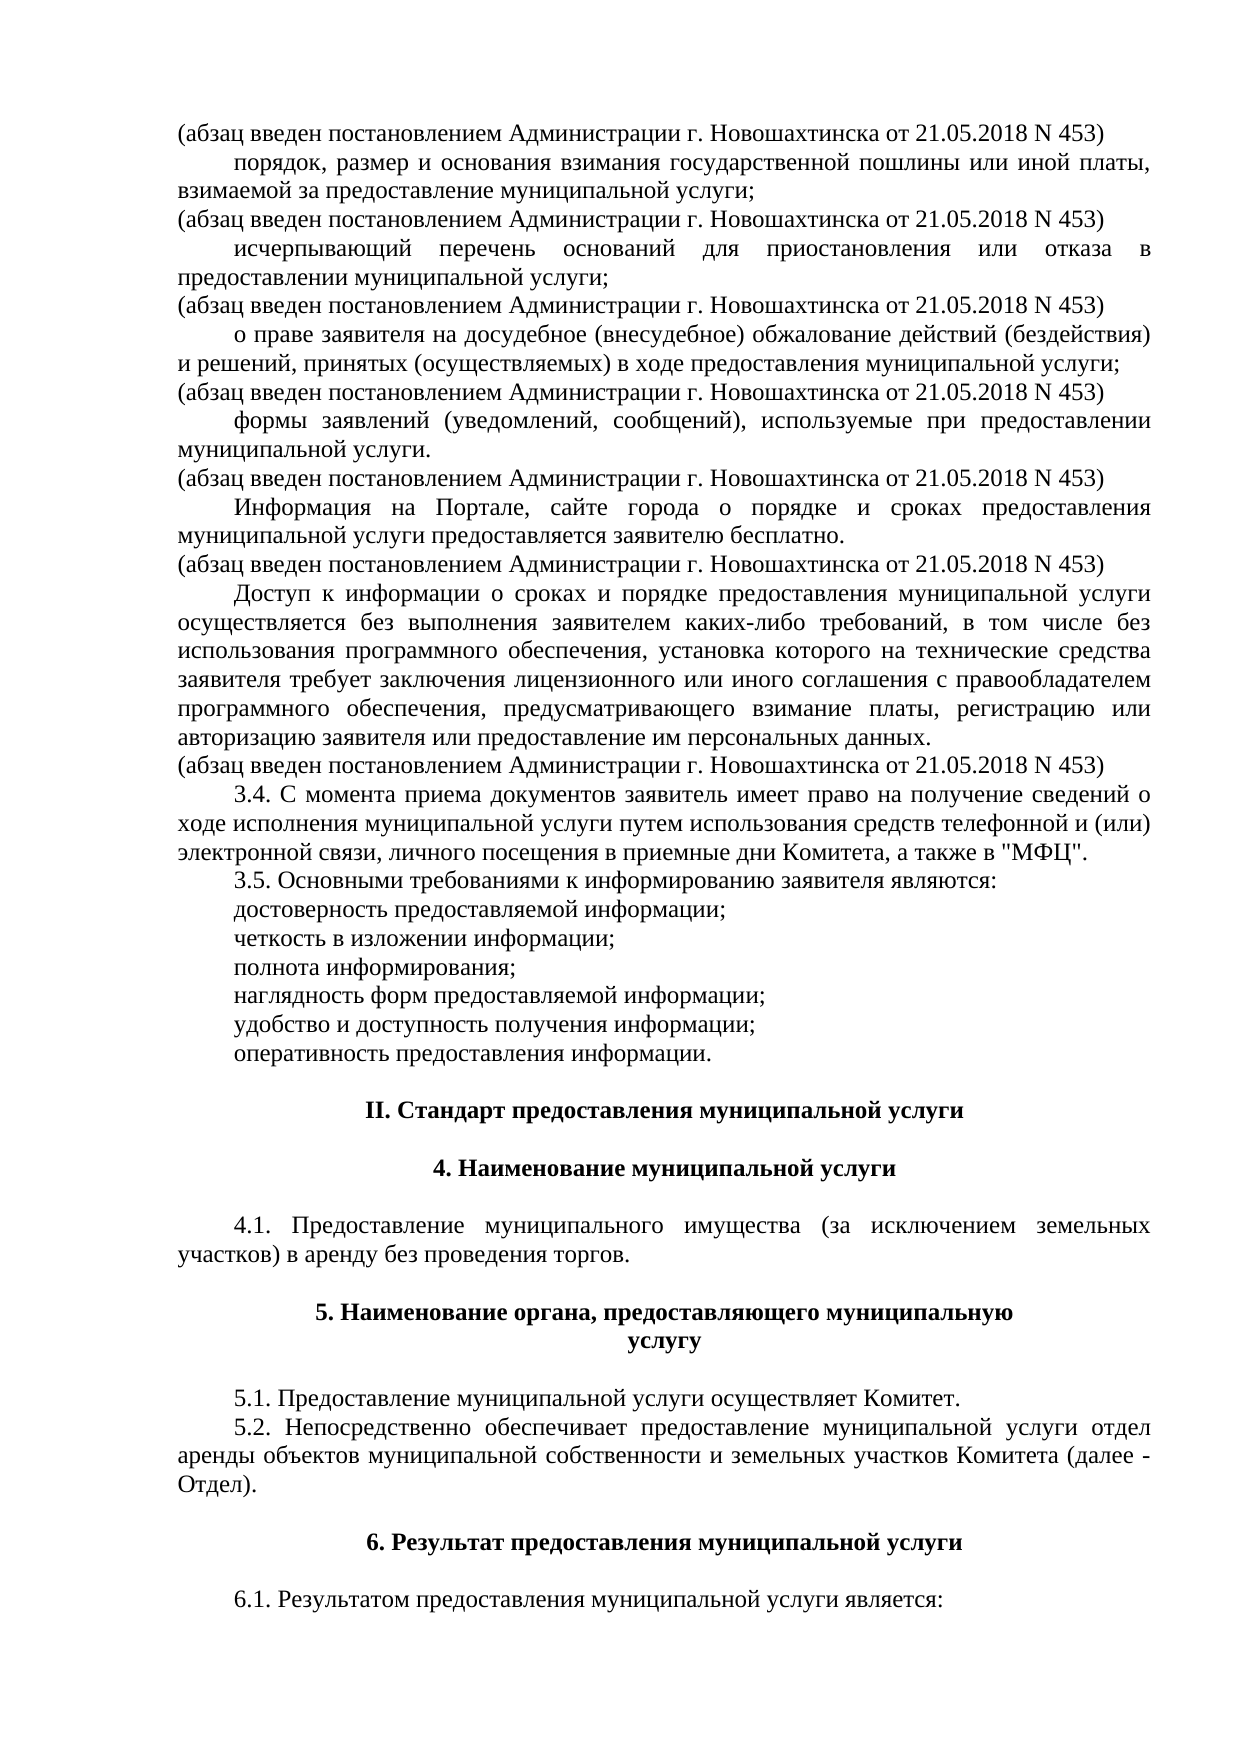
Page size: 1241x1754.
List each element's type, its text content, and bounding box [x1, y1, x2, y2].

text оперативность предоставления информации. [177, 1038, 1152, 1067]
text (абзац введен постановлением Администрации г. Новошахтинска от 21.05.2018 N 453) [177, 377, 1152, 406]
text исчерпывающий перечень оснований для приостановления или отказа в предоставлении муниципальной услуги; [177, 233, 1152, 291]
text 6.1. Результатом предоставления муниципальной услуги является: [177, 1584, 1152, 1613]
title 4. Наименование муниципальной услуги [177, 1153, 1152, 1182]
text (абзац введен постановлением Администрации г. Новошахтинска от 21.05.2018 N 453) [177, 463, 1152, 492]
text (абзац введен постановлением Администрации г. Новошахтинска от 21.05.2018 N 453) [177, 751, 1152, 779]
text полнота информирования; [177, 952, 1152, 981]
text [177, 118, 1152, 147]
title 5. Наименование органа, предоставляющего муниципальную [177, 1297, 1152, 1326]
title 6. Результат предоставления муниципальной услуги [177, 1527, 1152, 1556]
title II. Стандарт предоставления муниципальной услуги [177, 1096, 1152, 1124]
text (абзац введен постановлением Администрации г. Новошахтинска от 21.05.2018 N 453) [177, 204, 1152, 233]
text наглядность форм предоставляемой информации; [177, 981, 1152, 1009]
text удобство и доступность получения информации; [177, 1009, 1152, 1038]
text Доступ к информации о сроках и порядке предоставления муниципальной услуги осуществляется без выполнения заявителем каких-либо требований, в том числе без использования программного обеспечения, установка которого на технические средства заявителя требует заключения лицензионного или иного соглашения с правообладателем программного обеспечения, предусматривающего взимание платы, регистрацию или авторизацию заявителя или предоставление им персональных данных. [177, 578, 1152, 751]
text 3.5. Основными требованиями к информированию заявителя являются: [177, 866, 1152, 894]
text 5.2. Непосредственно обеспечивает предоставление муниципальной услуги отдел аренды объектов муниципальной собственности и земельных участков Комитета (далее - Отдел). [177, 1412, 1152, 1498]
text 5.1. Предоставление муниципальной услуги осуществляет Комитет. [177, 1383, 1152, 1412]
text 4.1. Предоставление муниципального имущества (за исключением земельных участков) в аренду без проведения торгов. [177, 1211, 1152, 1268]
text 3.4. С момента приема документов заявитель имеет право на получение сведений о ходе исполнения муниципальной услуги путем использования средств телефонной и (или) электронной связи, личного посещения в приемные дни Комитета, а также в "МФЦ". [177, 779, 1152, 866]
text (абзац введен постановлением Администрации г. Новошахтинска от 21.05.2018 N 453) [177, 291, 1152, 319]
text Информация на Портале, сайте города о порядке и сроках предоставления муниципальной услуги предоставляется заявителю бесплатно. [177, 492, 1152, 549]
text о праве заявителя на досудебное (внесудебное) обжалование действий (бездействия) и решений, принятых (осуществляемых) в ходе предоставления муниципальной услуги; [177, 319, 1152, 377]
text четкость в изложении информации; [177, 923, 1152, 952]
text формы заявлений (уведомлений, сообщений), используемые при предоставлении муниципальной услуги. [177, 406, 1152, 463]
text (абзац введен постановлением Администрации г. Новошахтинска от 21.05.2018 N 453) [177, 549, 1152, 578]
text достоверность предоставляемой информации; [177, 894, 1152, 923]
title услугу [177, 1326, 1152, 1354]
text порядок, размер и основания взимания государственной пошлины или иной платы, взимаемой за предоставление муниципальной услуги; [177, 147, 1152, 204]
